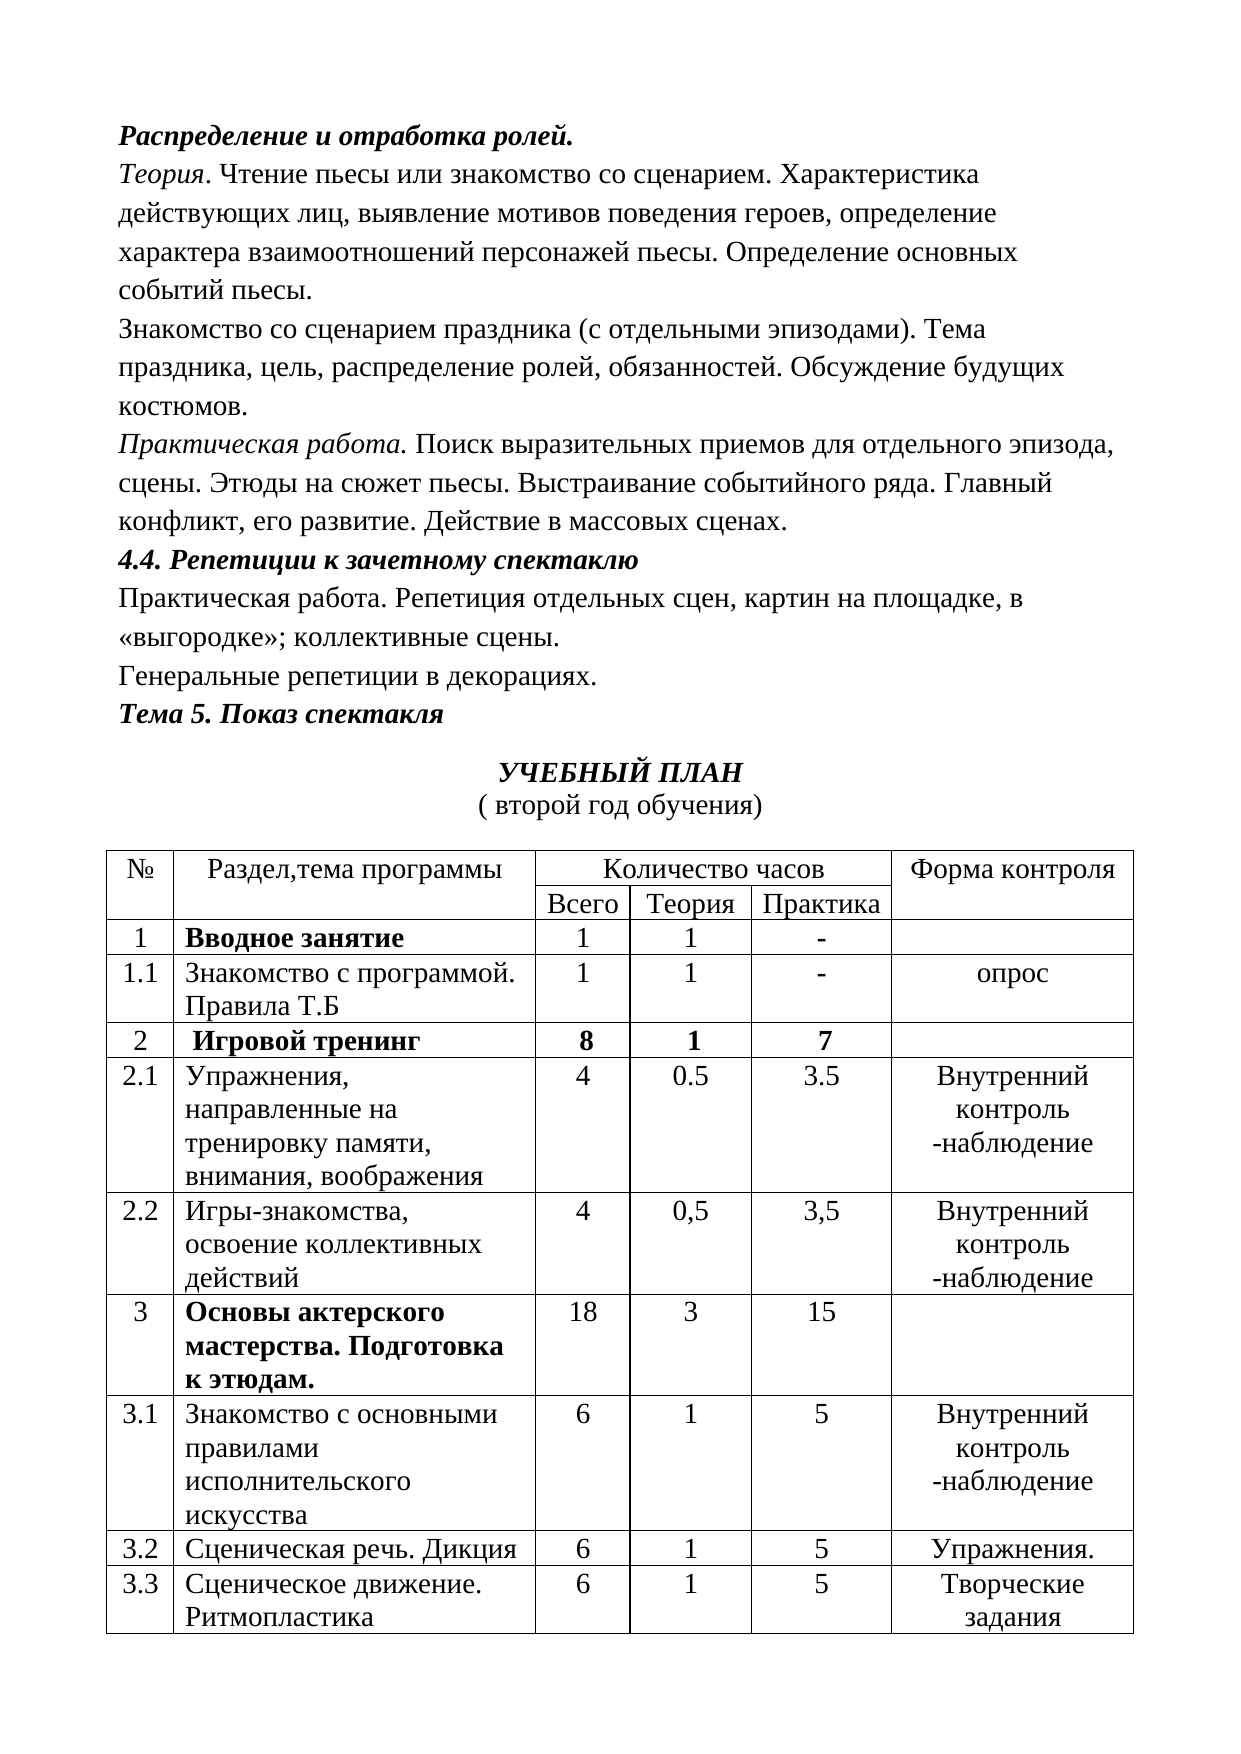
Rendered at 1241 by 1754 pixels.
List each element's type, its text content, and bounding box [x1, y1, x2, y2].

table_cell 1 [631, 1531, 751, 1565]
table_cell Игровой тренинг [174, 1023, 535, 1057]
table_cell опрос [892, 955, 1133, 1022]
table_cell [892, 920, 1133, 954]
table_cell Игры-знакомства, освоение коллективных действий [174, 1193, 535, 1293]
table_cell 8 [536, 1023, 629, 1057]
table_cell 1 [536, 920, 629, 954]
table_cell 2.1 [107, 1058, 173, 1192]
table_header Количество часов [536, 851, 891, 885]
table_cell 5 [752, 1396, 891, 1530]
table_cell 0.5 [631, 1058, 751, 1192]
table_cell 4 [536, 1058, 629, 1192]
table_header № [107, 851, 173, 919]
table_cell 2 [107, 1023, 173, 1057]
table_cell 6 [536, 1396, 629, 1530]
table_cell 3.3 [107, 1566, 173, 1633]
table_cell Внутренний контроль -наблюдение [892, 1058, 1133, 1192]
table_cell Упражнения, направленные на тренировку памяти, внимания, воображения [174, 1058, 535, 1192]
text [118, 118, 1122, 730]
table_cell Сценическое движение. Ритмопластика [174, 1566, 535, 1633]
text ( второй год обучения) [118, 789, 1122, 821]
table_cell 3.1 [107, 1396, 173, 1530]
table_header Форма контроля [892, 851, 1133, 919]
table_header Раздел,тема программы [174, 851, 535, 919]
table_cell 6 [536, 1531, 629, 1565]
table_cell 15 [752, 1295, 891, 1395]
table_cell Упражнения. [892, 1531, 1133, 1565]
table_cell Всего [536, 886, 629, 919]
table_cell 5 [752, 1566, 891, 1633]
table_cell 1 [631, 1396, 751, 1530]
table_cell Вводное занятие [174, 920, 535, 954]
table_cell 1 [631, 920, 751, 954]
table_cell 6 [536, 1566, 629, 1633]
table_cell Творческие задания [892, 1566, 1133, 1633]
table_cell 4 [536, 1193, 629, 1293]
table_cell 3 [107, 1295, 173, 1395]
table_cell 5 [752, 1531, 891, 1565]
table_cell - [752, 955, 891, 1022]
table_cell 3.2 [107, 1531, 173, 1565]
table_cell Знакомство с программой. Правила Т.Б [174, 955, 535, 1022]
table_cell 1 [631, 1023, 751, 1057]
table_cell 3 [631, 1295, 751, 1395]
table_cell 2.2 [107, 1193, 173, 1293]
table_cell [892, 1295, 1133, 1395]
text УЧЕБНЫЙ ПЛАН [118, 756, 1122, 789]
table_cell 0,5 [631, 1193, 751, 1293]
table_cell Основы актерского мастерства. Подготовка к этюдам. [174, 1295, 535, 1395]
table_cell 3.5 [752, 1058, 891, 1192]
table_cell 1 [107, 920, 173, 954]
table_cell Внутренний контроль -наблюдение [892, 1396, 1133, 1530]
table_cell 1 [536, 955, 629, 1022]
table_cell 1 [631, 1566, 751, 1633]
table_cell Практика [752, 886, 891, 919]
table_cell 1 [631, 955, 751, 1022]
table_cell 7 [752, 1023, 891, 1057]
table_cell Теория [631, 886, 751, 919]
table_cell [892, 1023, 1133, 1057]
table_cell 3,5 [752, 1193, 891, 1293]
table_cell Внутренний контроль -наблюдение [892, 1193, 1133, 1293]
table_cell 18 [536, 1295, 629, 1395]
table_cell Знакомство с основными правилами исполнительского искусства [174, 1396, 535, 1530]
table_cell 1.1 [107, 955, 173, 1022]
table_cell Сценическая речь. Дикция [174, 1531, 535, 1565]
table_cell - [752, 920, 891, 954]
